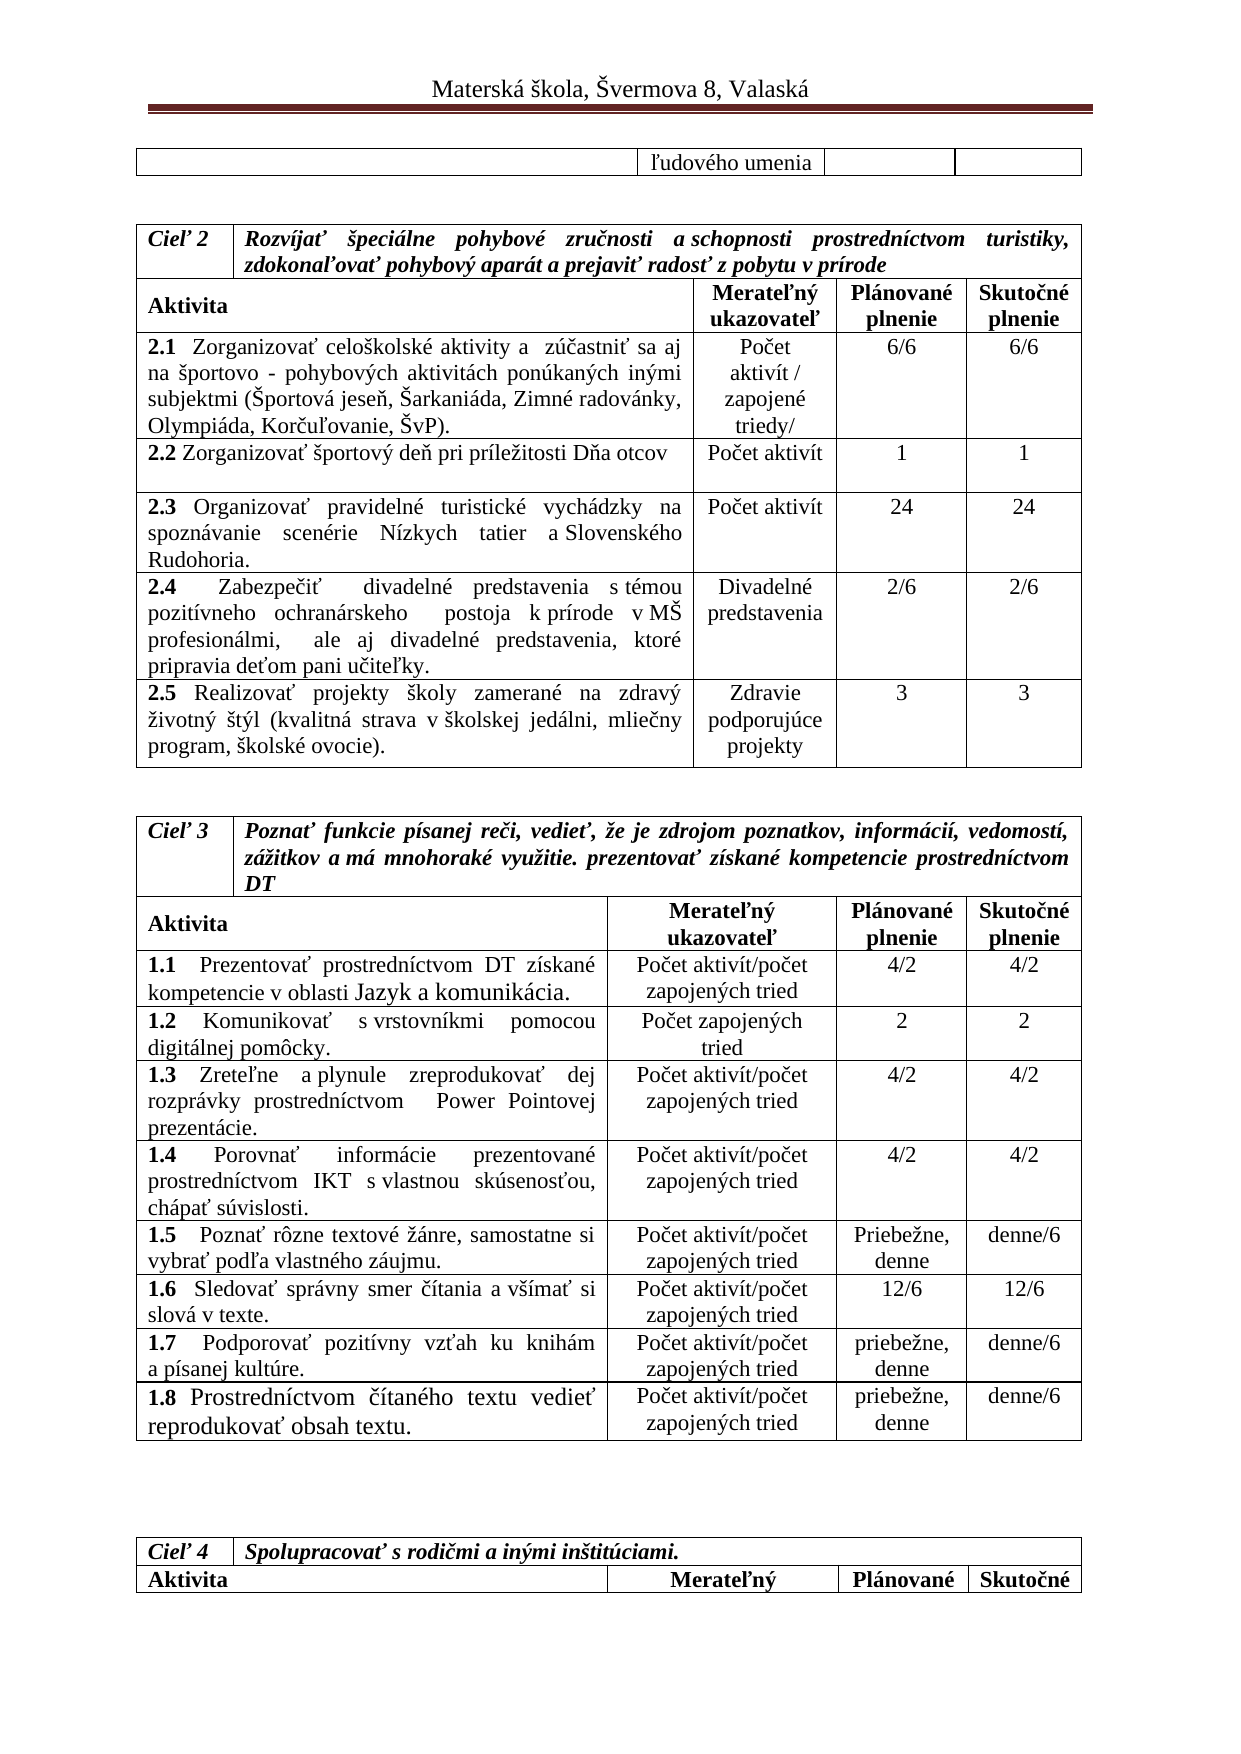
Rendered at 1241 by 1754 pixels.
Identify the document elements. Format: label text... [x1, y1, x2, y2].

table_cell Počet aktivít/počet zapojených tried [608, 951, 836, 1006]
table_header Poznať funkcie písanej reči, vedieť, že je zdrojom poznatkov, informácií, vedomostí, zážitkov a má mnohoraké využitie. prezentovať získané kompetencie prostredníctvom DT [234, 817, 1081, 896]
table_cell 2.5 Realizovať projekty školy zamerané na zdravý životný štýl (kvalitná strava v školskej jedálni, mliečny program, školské ovocie). [137, 680, 693, 767]
table_cell Aktivita [137, 1566, 607, 1592]
table_cell 1.7 Podporovať pozitívny vzťah ku knihám a písanej kultúre. [137, 1329, 607, 1381]
table_cell Počet aktivít/počet zapojených tried [608, 1275, 836, 1328]
table_cell 2.4 Zabezpečiť divadelné predstavenia s témou pozitívneho ochranárskeho postoja k prírode v MŠ profesionálmi, ale aj divadelné predstavenia, ktoré pripravia deťom pani učiteľky. [137, 573, 693, 678]
table_cell Priebežne, denne [837, 1221, 966, 1274]
table_cell 1.8 Prostredníctvom čítaného textu vedieť reprodukovať obsah textu. [137, 1383, 607, 1440]
table_cell Skutočné plnenie [967, 279, 1081, 332]
table_cell 2.1 Zorganizovať celoškolské aktivity a zúčastniť sa aj na športovo - pohybových aktivitách ponúkaných inými subjektmi (Športová jeseň, Šarkaniáda, Zimné radovánky, Olympiáda, Korčuľovanie, ŠvP). [137, 333, 693, 438]
table_cell Počet aktivít / zapojené triedy/ [694, 333, 836, 438]
table_cell 2/6 [837, 573, 966, 678]
table_cell 6/6 [837, 333, 966, 438]
table_cell Plánované plnenie [837, 897, 966, 950]
table_cell Počet aktivít/počet zapojených tried [608, 1383, 836, 1440]
table_cell Počet zapojených tried [608, 1007, 836, 1060]
table_cell priebežne, denne [837, 1329, 966, 1381]
table_cell 3 [837, 680, 966, 767]
table_cell 12/6 [967, 1275, 1081, 1328]
table_cell 4/2 [967, 1061, 1081, 1140]
table_cell nie [956, 149, 1081, 175]
table_cell Aktivita [137, 279, 693, 332]
table_cell Počet aktivít/počet zapojených tried [608, 1329, 836, 1381]
table_cell Aktivita [137, 897, 607, 950]
table_cell Merateľný ukazovateľ [608, 897, 836, 950]
table_cell Plánované plnenie [837, 279, 966, 332]
table_header Spolupracovať s rodičmi a inými inštitúciami. [234, 1538, 1081, 1564]
table_cell Počet aktivít [694, 439, 836, 492]
table_cell Počet aktivít/počet zapojených tried [608, 1141, 836, 1220]
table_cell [638, 149, 824, 175]
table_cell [608, 1566, 838, 1592]
table_cell Plánované plnenie [839, 1566, 968, 1592]
table_cell 3 [967, 680, 1081, 767]
table_cell áno [825, 149, 954, 175]
table_cell 1 [967, 439, 1081, 492]
table_cell priebežne, denne [837, 1383, 966, 1440]
table_cell Zdravie podporujúce projekty [694, 680, 836, 767]
table_cell 2 [837, 1007, 966, 1060]
table_cell 24 [837, 493, 966, 572]
table_cell Divadelné predstavenia [694, 573, 836, 678]
table_cell 4/2 [837, 951, 966, 1006]
table_cell 2.3 Organizovať pravidelné turistické vychádzky na spoznávanie scenérie Nízkych tatier a Slovenského Rudohoria. [137, 493, 693, 572]
table_cell Skutočné plnenie [969, 1566, 1081, 1592]
table_cell 12/6 [837, 1275, 966, 1328]
table_cell denne/6 [967, 1383, 1081, 1440]
table_cell denne/6 [967, 1221, 1081, 1274]
table_cell 2 [967, 1007, 1081, 1060]
table_cell 1.1 Prezentovať prostredníctvom DT získané kompetencie v oblasti Jazyk a komunikácia. [137, 951, 607, 1006]
table_cell Merateľný ukazovateľ [694, 279, 836, 332]
table_header Rozvíjať špeciálne pohybové zručnosti a schopnosti prostredníctvom turistiky, zdokonaľovať pohybový aparát a prejaviť radosť z pobytu v prírode [234, 225, 1081, 278]
table_cell 4/2 [967, 1141, 1081, 1220]
table_cell Počet aktivít/počet zapojených tried [608, 1061, 836, 1140]
table_cell 2.2 Zorganizovať športový deň pri príležitosti Dňa otcov [137, 439, 693, 492]
table_cell 1.5 Poznať rôzne textové žánre, samostatne si vybrať podľa vlastného záujmu. [137, 1221, 607, 1274]
table_cell Počet aktivít/počet zapojených tried [608, 1221, 836, 1274]
table_cell 1.4 Porovnať informácie prezentované prostredníctvom IKT s vlastnou skúsenosťou, chápať súvislosti. [137, 1141, 607, 1220]
table_cell 4/2 [837, 1141, 966, 1220]
table_cell 6/6 [967, 333, 1081, 438]
table_cell denne/6 [967, 1329, 1081, 1381]
table_header Cieľ 3 [137, 817, 233, 896]
table_cell 4/2 [837, 1061, 966, 1140]
table_cell 1.2 Komunikovať s vrstovníkmi pomocou digitálnej pomôcky. [137, 1007, 607, 1060]
table_cell 2/6 [967, 573, 1081, 678]
table_cell Skutočné plnenie [967, 897, 1081, 950]
table_cell 1 [837, 439, 966, 492]
table_cell 24 [967, 493, 1081, 572]
table_header Cieľ 2 [137, 225, 233, 278]
table_cell Počet aktivít [694, 493, 836, 572]
table_cell 4/2 [967, 951, 1081, 1006]
table_cell 1.3 Zreteľne a plynule zreprodukovať dej rozprávky prostredníctvom Power Pointovej prezentácie. [137, 1061, 607, 1140]
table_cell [137, 149, 637, 175]
table_cell 1.6 Sledovať správny smer čítania a všímať si slová v texte. [137, 1275, 607, 1328]
table_header Cieľ 4 [137, 1538, 233, 1564]
